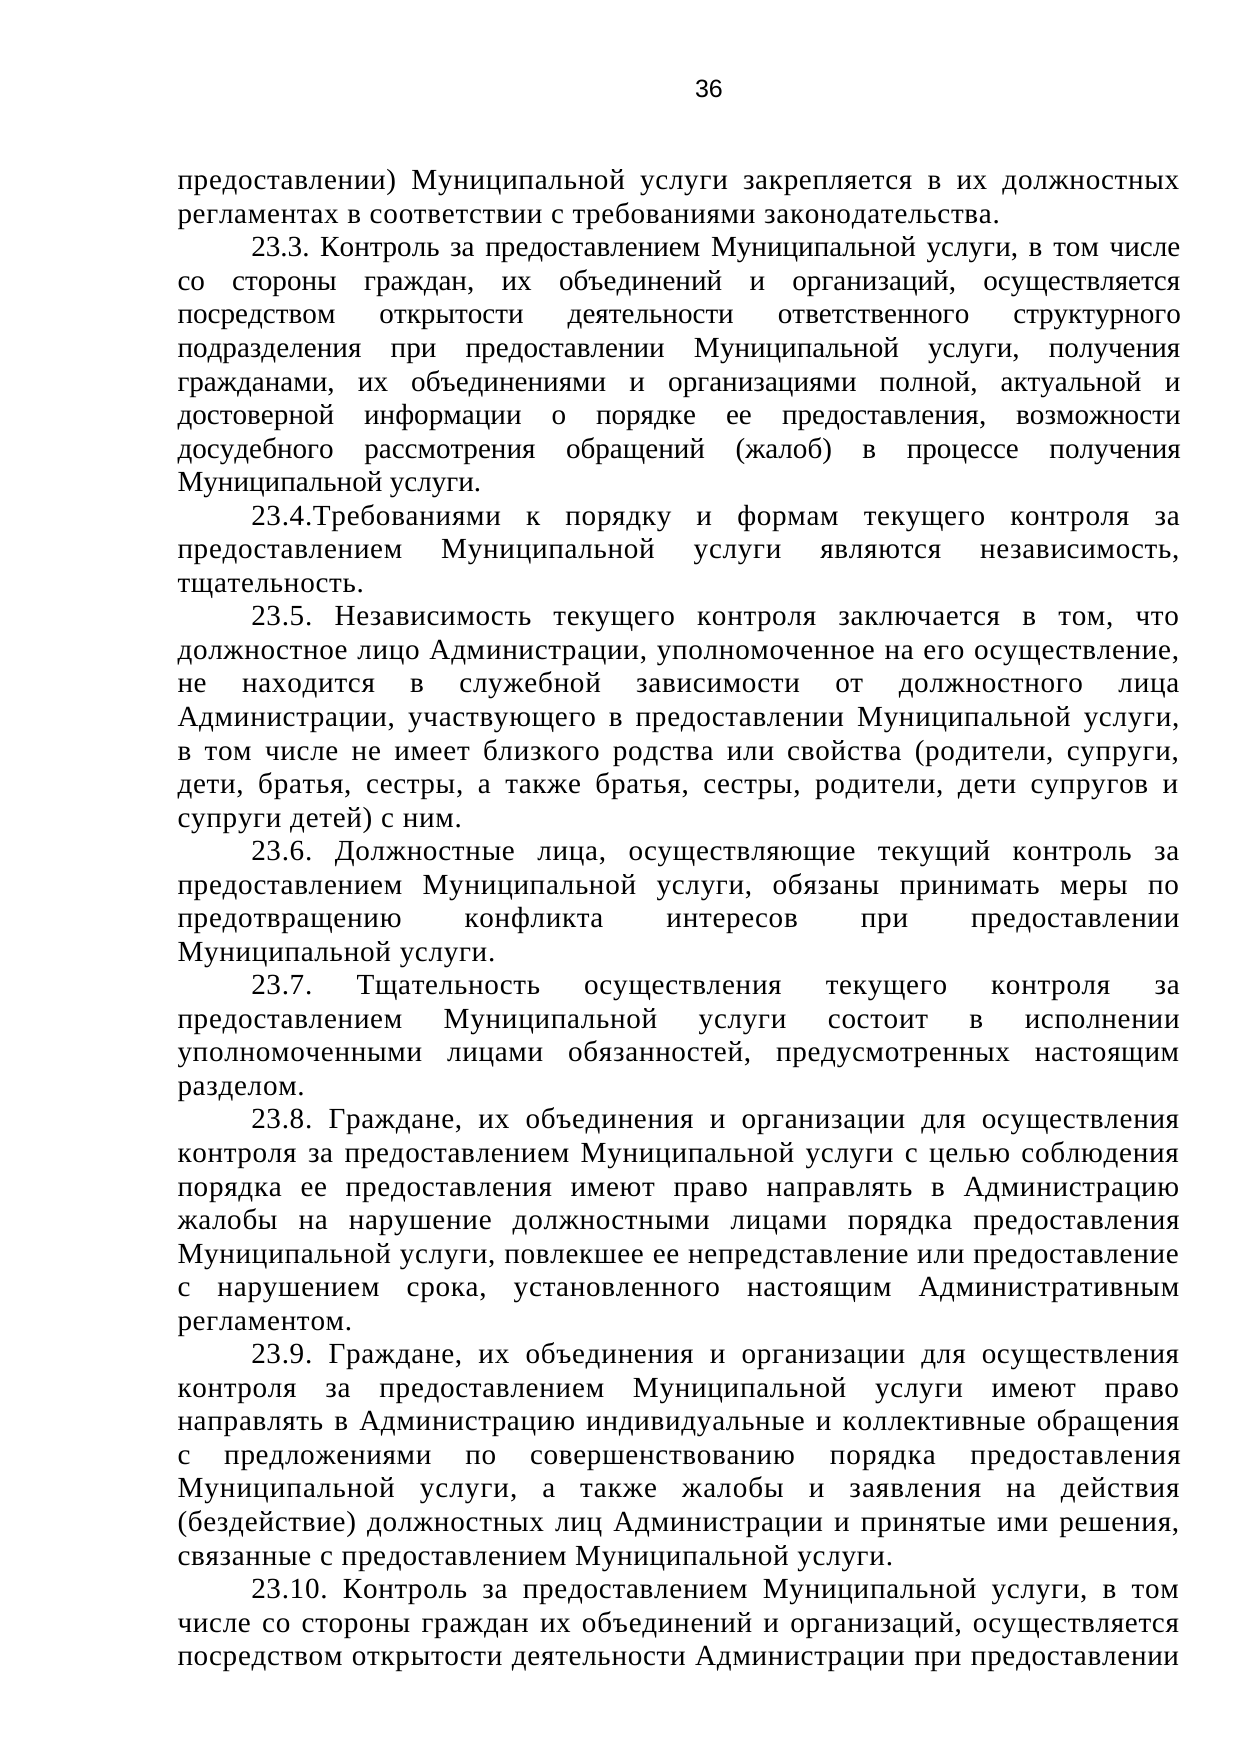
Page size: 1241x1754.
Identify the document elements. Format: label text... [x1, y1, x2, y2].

text 23.5. Независимость текущего контроля заключается в том, что должностное лицо Администрации, уполномоченное на его осуществление, не находится в служебной зависимости от должностного лица Администрации, участвующего в предоставлении Муниципальной услуги, в том числе не имеет близкого родства или свойства (родители, супруги, дети, братья, сестры, а также братья, сестры, родители, дети супругов и супруги детей) с ним. [177, 598, 1181, 833]
text 23.9. Граждане, их объединения и организации для осуществления контроля за предоставлением Муниципальной услуги имеют право направлять в Администрацию индивидуальные и коллективные обращения с предложениями по совершенствованию порядка предоставления Муниципальной услуги, а также жалобы и заявления на действия (бездействие) должностных лиц Администрации и принятые ими решения, связанные с предоставлением Муниципальной услуги. [177, 1336, 1181, 1571]
text 23.6. Должностные лица, осуществляющие текущий контроль за предоставлением Муниципальной услуги, обязаны принимать меры по предотвращению конфликта интересов при предоставлении Муниципальной услуги. [177, 833, 1181, 967]
text 23.7. Тщательность осуществления текущего контроля за предоставлением Муниципальной услуги состоит в исполнении уполномоченными лицами обязанностей, предусмотренных настоящим разделом. [177, 967, 1181, 1102]
text 23.4.Требованиями к порядку и формам текущего контроля за предоставлением Муниципальной услуги являются независимость, тщательность. [177, 498, 1181, 598]
text 23.8. Граждане, их объединения и организации для осуществления контроля за предоставлением Муниципальной услуги с целью соблюдения порядка ее предоставления имеют право направлять в Администрацию жалобы на нарушение должностными лицами порядка предоставления Муниципальной услуги, повлекшее ее непредставление или предоставление с нарушением срока, установленного настоящим Административным регламентом. [177, 1102, 1181, 1336]
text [177, 1571, 1181, 1672]
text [177, 162, 1181, 229]
text 23.3. Контроль за предоставлением Муниципальной услуги, в том числе со стороны граждан, их объединений и организаций, осуществляется посредством открытости деятельности ответственного структурного подразделения при предоставлении Муниципальной услуги, получения гражданами, их объединениями и организациями полной, актуальной и достоверной информации о порядке ее предоставления, возможности досудебного рассмотрения обращений (жалоб) в процессе получения Муниципальной услуги. [177, 229, 1181, 498]
